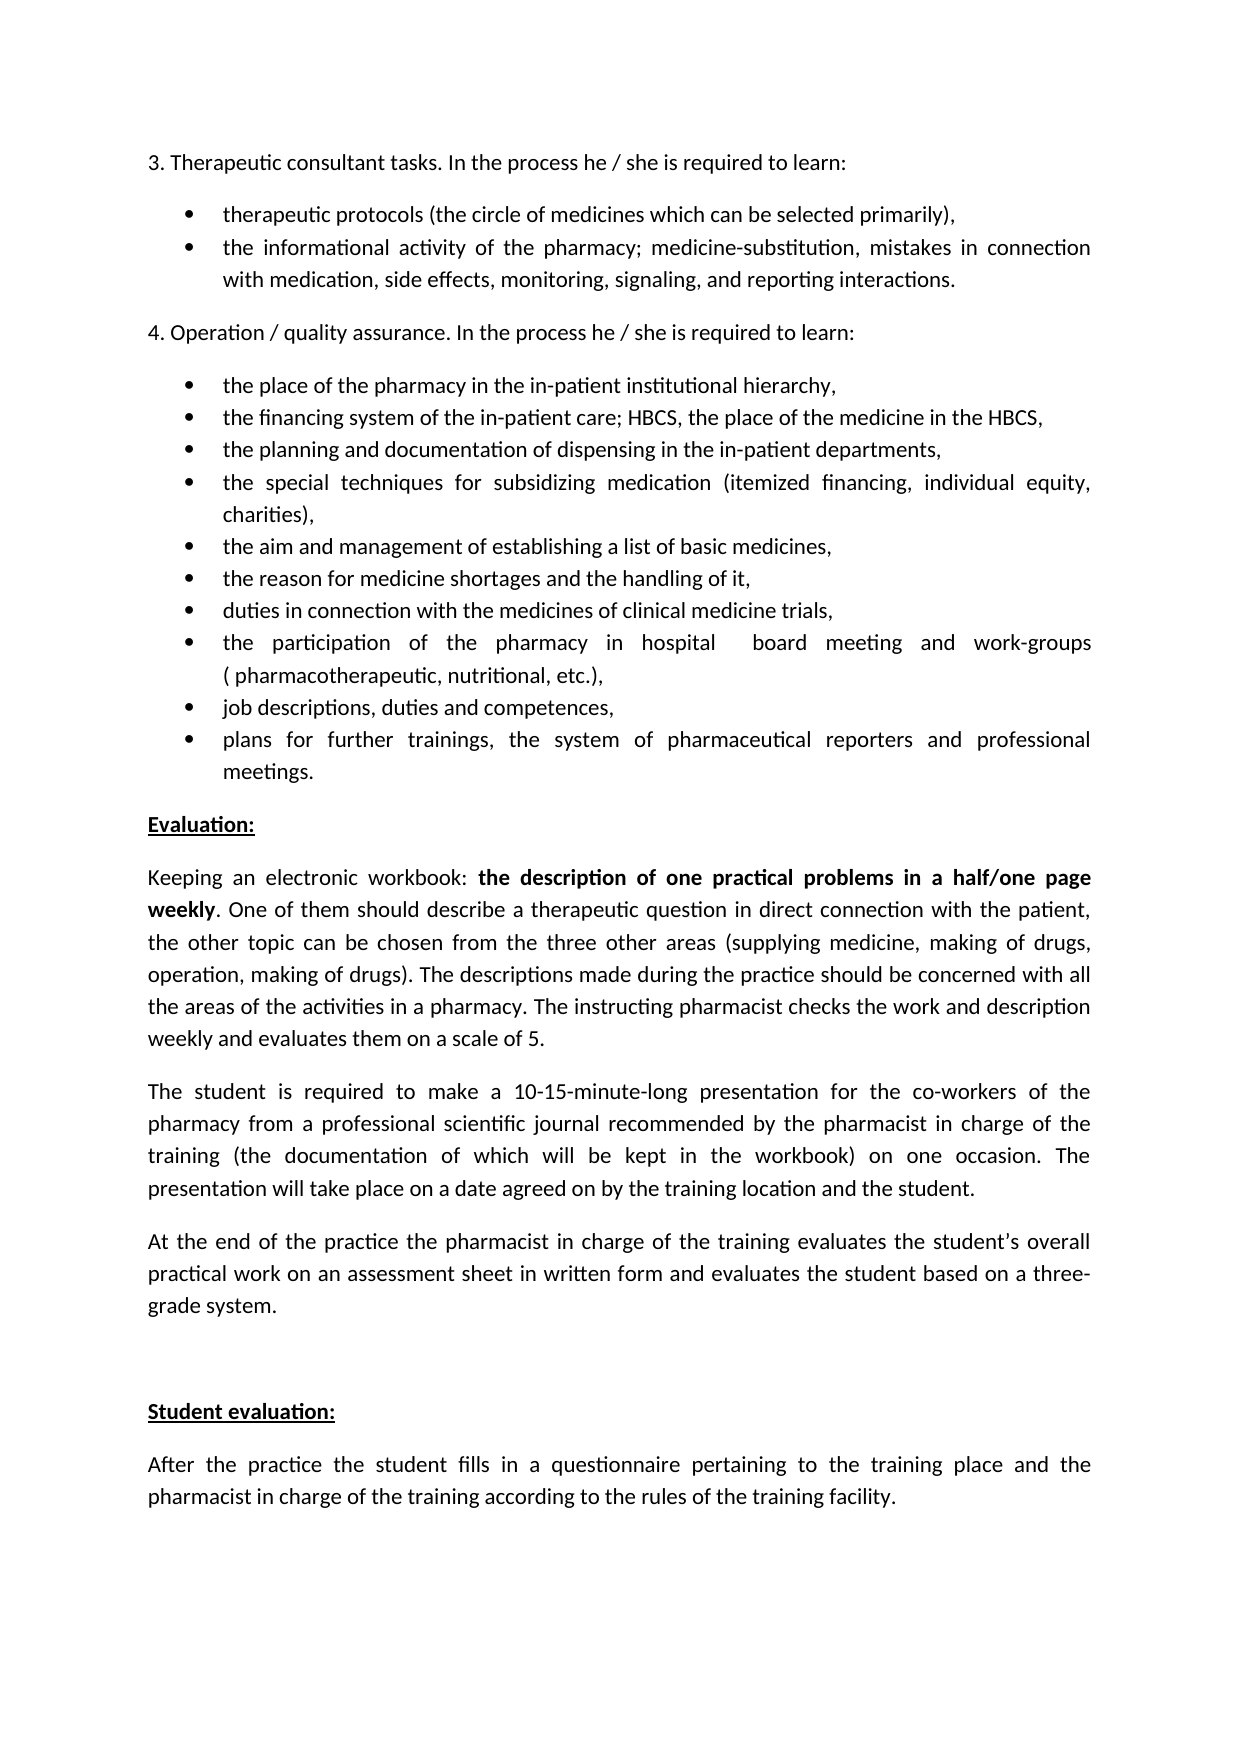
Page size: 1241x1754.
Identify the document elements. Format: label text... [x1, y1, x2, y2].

list the aim and management of establishing a list of basic medicines, [185, 532, 1093, 560]
list job descriptions, duties and competences, [185, 693, 1093, 721]
list the reason for medicine shortages and the handling of it, [185, 564, 1093, 592]
text Student evaluation: [148, 1397, 1093, 1425]
list the special techniques for subsidizing medication (itemized financing, individual equity, charities), [185, 468, 1093, 528]
text After the practice the student fills in a questionnaire pertaining to the training place and the pharmacist in charge of the training according to the rules of the training facility. [148, 1450, 1093, 1511]
text 3. Therapeutic consultant tasks. In the process he / she is required to learn: [148, 148, 1093, 176]
text Keeping an electronic workbook: the description of one practical problems in a half/one page weekly. One of them should describe a therapeutic question in direct connection with the patient, the other topic can be chosen from the three other areas (supplying medicine, making of drugs, operation, making of drugs). The descriptions made during the practice should be concerned with all the areas of the activities in a pharmacy. The instructing pharmacist checks the work and description weekly and evaluates them on a scale of 5. [148, 863, 1093, 1052]
list the planning and documentation of dispensing in the in-patient departments, [185, 435, 1093, 463]
text 4. Operation / quality assurance. In the process he / she is required to learn: [148, 318, 1093, 346]
list plans for further trainings, the system of pharmaceutical reporters and professional meetings. [185, 725, 1093, 785]
list duties in connection with the medicines of clinical medicine trials, [185, 596, 1093, 624]
list the financing system of the in-patient care; HBCS, the place of the medicine in the HBCS, [185, 403, 1093, 431]
list therapeutic protocols (the circle of medicines which can be selected primarily), [185, 201, 1093, 229]
list the participation of the pharmacy in hospital board meeting and work-groups ( pharmacotherapeutic, nutritional, etc.), [185, 628, 1093, 689]
list the informational activity of the pharmacy; medicine-substitution, mistakes in connection with medication, side effects, monitoring, signaling, and reporting interactions. [185, 233, 1093, 293]
text The student is required to make a 10-15-minute-long presentation for the co-workers of the pharmacy from a professional scientific journal recommended by the pharmacist in charge of the training (the documentation of which will be kept in the workbook) on one occasion. The presentation will take place on a date agreed on by the training location and the student. [148, 1077, 1093, 1202]
list the place of the pharmacy in the in-patient institutional hierarchy, [185, 371, 1093, 399]
text Evaluation: [148, 810, 1093, 838]
text At the end of the practice the pharmacist in charge of the training evaluates the student’s overall practical work on an assessment sheet in written form and evaluates the student based on a three-grade system. [148, 1227, 1093, 1319]
